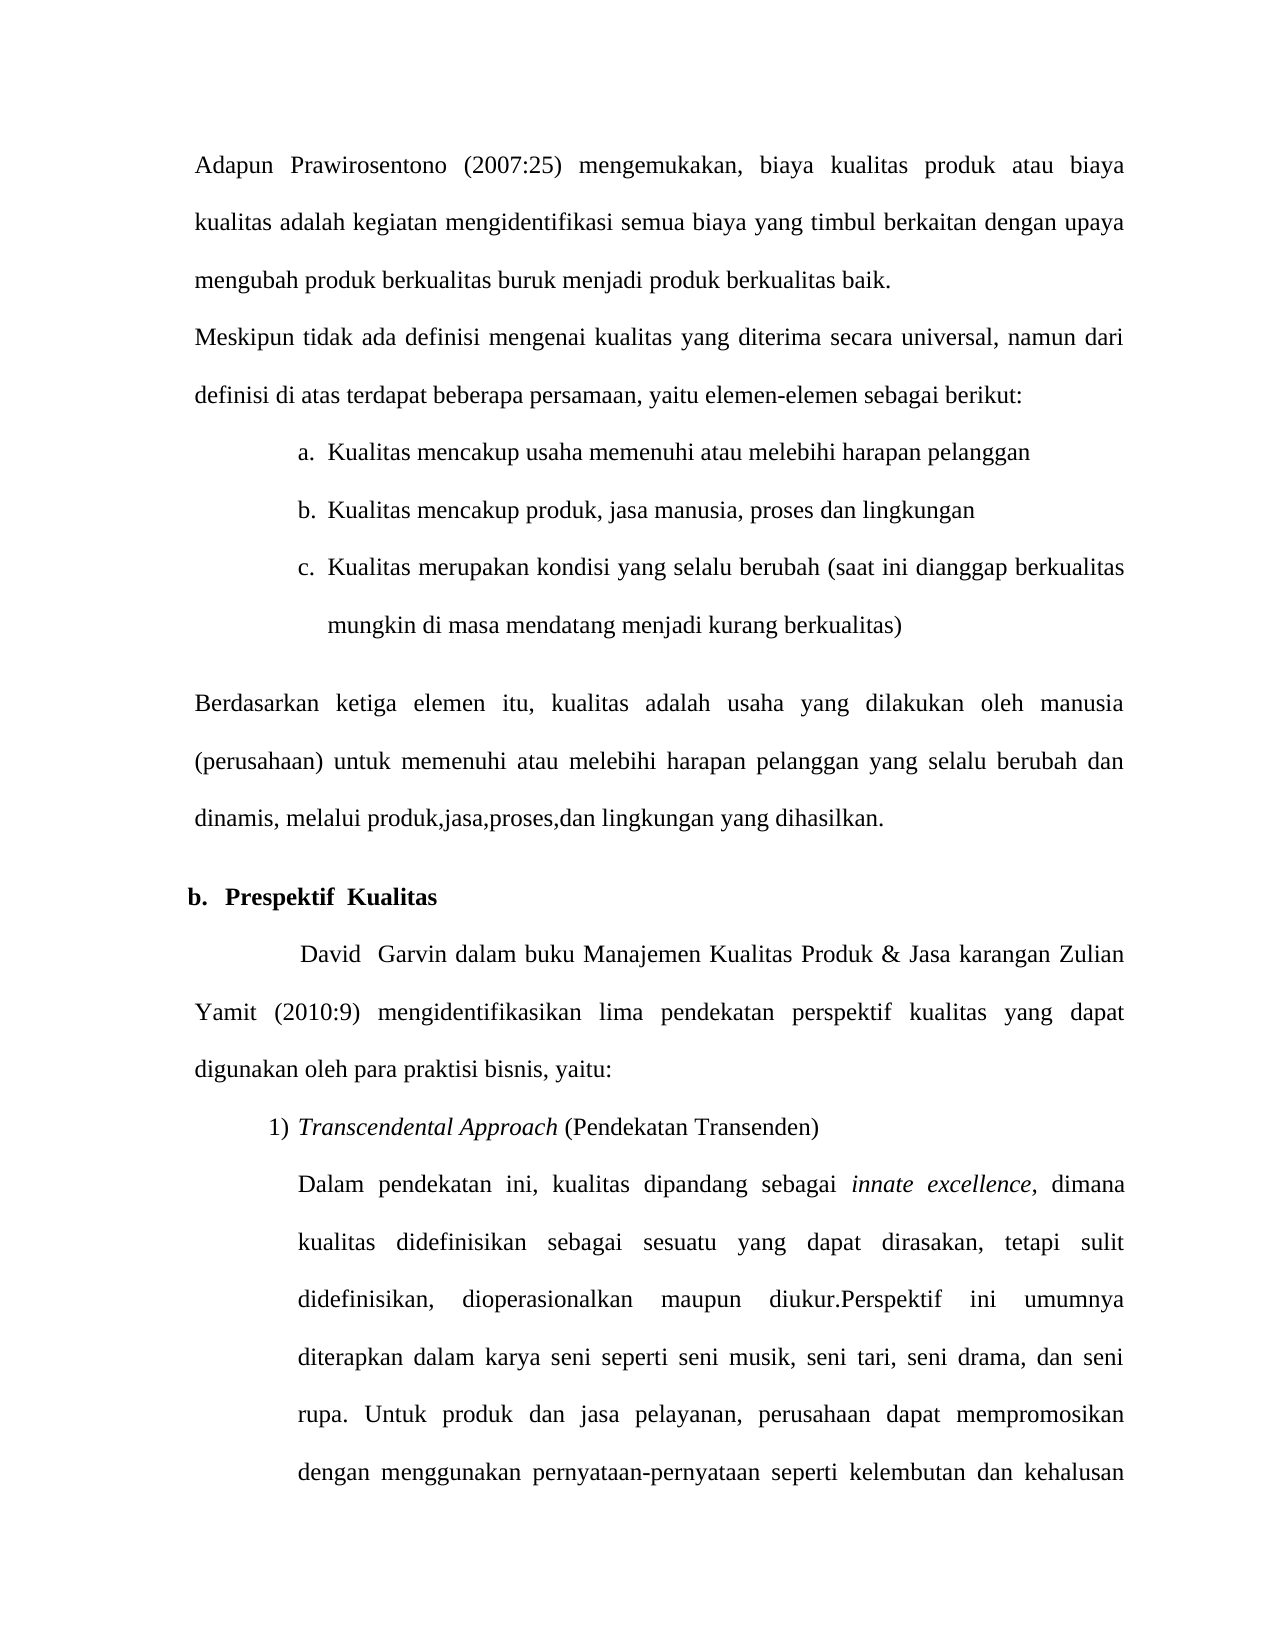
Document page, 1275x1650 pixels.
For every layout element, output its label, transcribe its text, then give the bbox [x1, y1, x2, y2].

list Prespektif Kualitas [187, 882, 1125, 910]
list Kualitas merupakan kondisi yang selalu berubah (saat ini dianggap berkualitas mungkin di masa mendatang menjadi kurang berkualitas) [298, 552, 1125, 639]
list Transcendental Approach (Pendekatan Transenden) [268, 1112, 1125, 1140]
list David Garvin dalam buku Manajemen Kualitas Produk & Jasa karangan Zulian Yamit (2010:9) mengidentifikasikan lima pendekatan perspektif kualitas yang dapat digunakan oleh para praktisi bisnis, yaitu: [194, 939, 1125, 1083]
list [298, 1169, 1125, 1485]
list Kualitas mencakup usaha memenuhi atau melebihi harapan pelanggan [298, 437, 1125, 466]
list Adapun Prawirosentono (2007:25) mengemukakan, biaya kualitas produk atau biaya kualitas adalah kegiatan mengidentifikasi semua biaya yang timbul berkaitan dengan upaya mengubah produk berkualitas buruk menjadi produk berkualitas baik. [194, 150, 1125, 294]
list Meskipun tidak ada definisi mengenai kualitas yang diterima secara universal, namun dari definisi di atas terdapat beberapa persamaan, yaitu elemen-elemen sebagai berikut: [194, 322, 1125, 409]
text Berdasarkan ketiga elemen itu, kualitas adalah usaha yang dilakukan oleh manusia (perusahaan) untuk memenuhi atau melebihi harapan pelanggan yang selalu berubah dan dinamis, melalui produk,jasa,proses,dan lingkungan yang dihasilkan. [194, 688, 1125, 832]
list Kualitas mencakup produk, jasa manusia, proses dan lingkungan [298, 495, 1125, 524]
